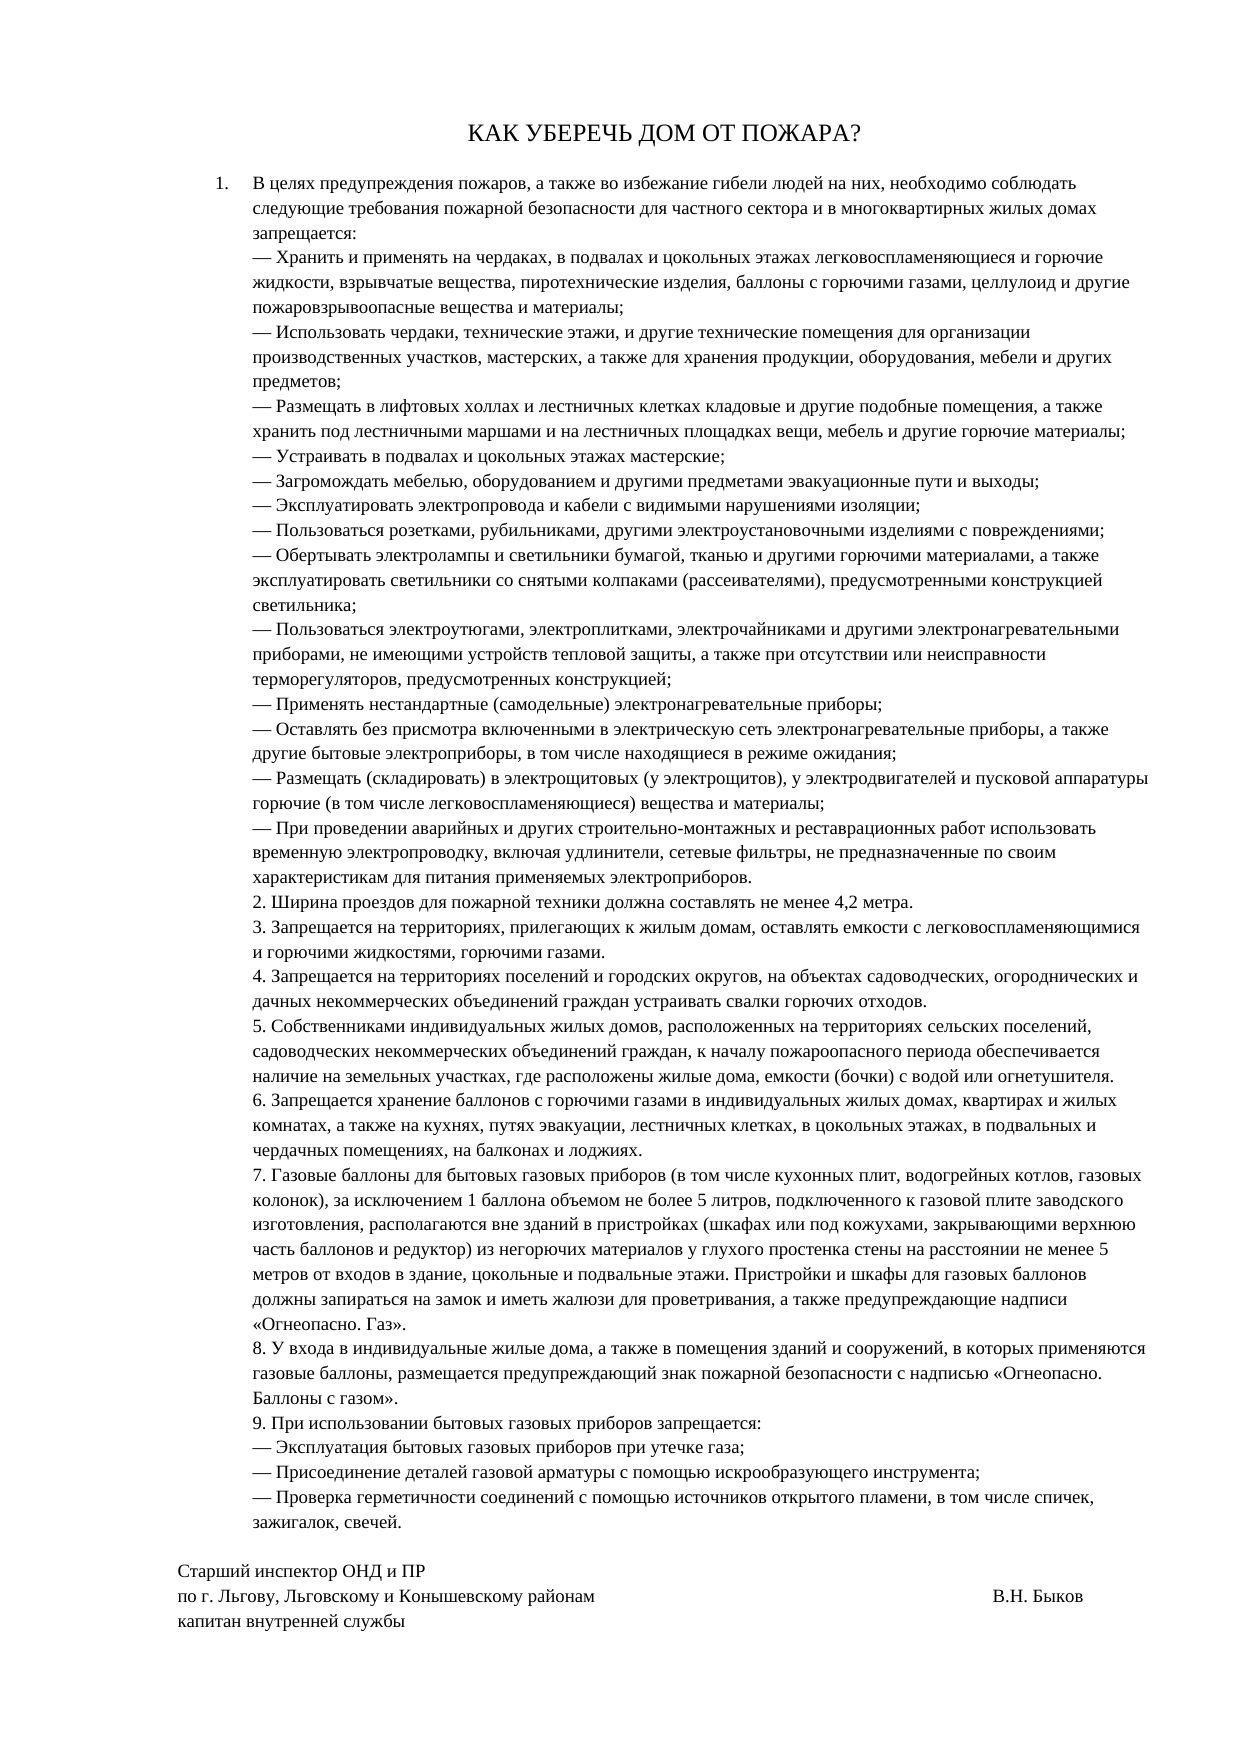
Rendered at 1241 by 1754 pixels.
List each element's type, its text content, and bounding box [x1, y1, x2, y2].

list В целях предупреждения пожаров, а также во избежание гибели людей на них, необходимо соблюдать следующие требования пожарной безопасности для частного сектора и в многоквартирных жилых домах запрещается: — Хранить и применять на чердаках, в подвалах и цокольных этажах легковоспламеняющиеся и горючие жидкости, взрывчатые вещества, пиротехнические изделия, баллоны с горючими газами, целлулоид и другие пожаровзрывоопасные вещества и материалы; — Использовать чердаки, технические этажи, и другие технические помещения для организации производственных участков, мастерских, а также для хранения продукции, оборудования, мебели и других предметов; — Размещать в лифтовых холлах и лестничных клетках кладовые и другие подобные помещения, а также хранить под лестничными маршами и на лестничных площадках вещи, мебель и другие горючие материалы; — Устраивать в подвалах и цокольных этажах мастерские; — Загромождать мебелью, оборудованием и другими предметами эвакуационные пути и выходы; — Эксплуатировать электропровода и кабели с видимыми нарушениями изоляции; — Пользоваться розетками, рубильниками, другими электроустановочными изделиями с повреждениями; — Обертывать электролампы и светильники бумагой, тканью и другими горючими материалами, а также эксплуатировать светильники со снятыми колпаками (рассеивателями), предусмотренными конструкцией светильника; — Пользоваться электроутюгами, электроплитками, электрочайниками и другими электронагревательными приборами, не имеющими устройств тепловой защиты, а также при отсутствии или неисправности терморегуляторов, предусмотренных конструкцией; — Применять нестандартные (самодельные) электронагревательные приборы; — Оставлять без присмотра включенными в электрическую сеть электронагревательные приборы, а также другие бытовые электроприборы, в том числе находящиеся в режиме ожидания; — Размещать (складировать) в электрощитовых (у электрощитов), у электродвигателей и пусковой аппаратуры горючие (в том числе легковоспламеняющиеся) вещества и материалы; — При проведении аварийных и других строительно-монтажных и реставрационных работ использовать временную электропроводку, включая удлинители, сетевые фильтры, не предназначенные по своим характеристикам для питания применяемых электроприборов. 2. Ширина проездов для пожарной техники должна составлять не менее 4,2 метра. 3. Запрещается на территориях, прилегающих к жилым домам, оставлять емкости с легковоспламеняющимися и горючими жидкостями, горючими газами. 4. Запрещается на территориях поселений и городских округов, на объектах садоводческих, огороднических и дачных некоммерческих объединений граждан устраивать свалки горючих отходов. 5. Собственниками индивидуальных жилых домов, расположенных на территориях сельских поселений, садоводческих некоммерческих объединений граждан, к началу пожароопасного периода обеспечивается наличие на земельных участках, где расположены жилые дома, емкости (бочки) с водой или огнетушителя. 6. Запрещается хранение баллонов с горючими газами в индивидуальных жилых домах, квартирах и жилых комнатах, а также на кухнях, путях эвакуации, лестничных клетках, в цокольных этажах, в подвальных и чердачных помещениях, на балконах и лоджиях. 7. Газовые баллоны для бытовых газовых приборов (в том числе кухонных плит, водогрейных котлов, газовых колонок), за исключением 1 баллона объемом не более 5 литров, подключенного к газовой плите заводского изготовления, располагаются вне зданий в пристройках (шкафах или под кожухами, закрывающими верхнюю часть баллонов и редуктор) из негорючих материалов у глухого простенка стены на расстоянии не менее 5 метров от входов в здание, цокольные и подвальные этажи. Пристройки и шкафы для газовых баллонов должны запираться на замок и иметь жалюзи для проветривания, а также предупреждающие надписи «Огнеопасно. Газ». 8. У входа в индивидуальные жилые дома, а также в помещения зданий и сооружений, в которых применяются газовые баллоны, размещается предупреждающий знак пожарной безопасности с надписью «Огнеопасно. Баллоны с газом». 9. При использовании бытовых газовых приборов запрещается: — Эксплуатация бытовых газовых приборов при утечке газа; — Присоединение деталей газовой арматуры с помощью искрообразующего инструмента; — Проверка герметичности соединений с помощью источников открытого пламени, в том числе спичек, зажигалок, свечей. [215, 172, 1152, 1532]
text КАК УБЕРЕЧЬ ДОМ ОТ ПОЖАРА? [177, 118, 1152, 147]
text Старший инспектор ОНД и ПР [177, 1560, 1152, 1582]
text капитан внутренней службы [177, 1610, 1152, 1631]
text по г. Льгову, Льговскому и Конышевскому районам В.Н. Быков [177, 1585, 1152, 1607]
